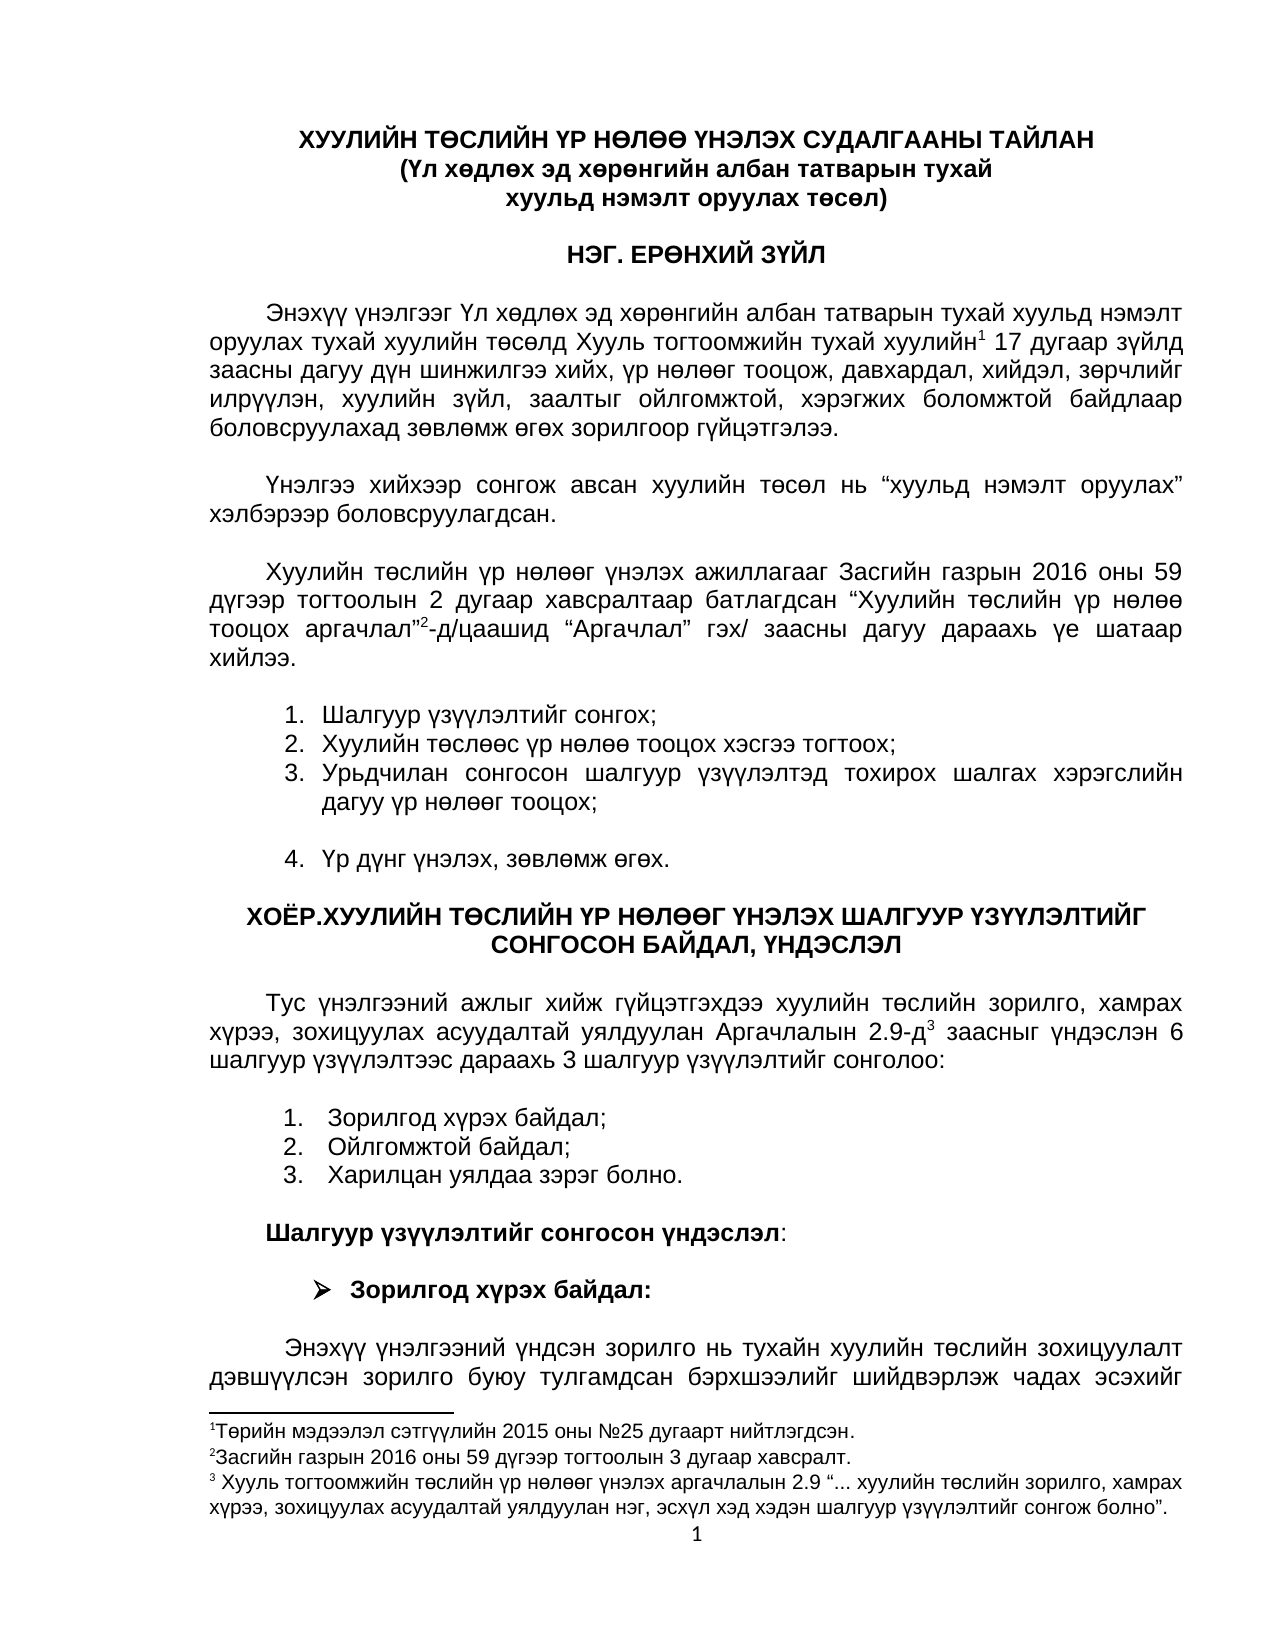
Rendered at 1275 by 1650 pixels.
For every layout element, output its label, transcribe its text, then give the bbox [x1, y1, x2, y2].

list Хуулийн төслөөс үр нөлөө тооцох хэсгээ тогтоох; [284, 729, 1184, 758]
list Ойлгомжтой байдал; [283, 1131, 1184, 1160]
list Урьдчилан сонгосон шалгуур үзүүлэлтэд тохирох шалгах хэрэгслийн дагуу үр нөлөөг тооцох; [284, 758, 1184, 815]
list Зорилгод хүрэх байдал: [312, 1275, 1184, 1304]
text Тус үнэлгээний ажлыг хийж гүйцэтгэхдээ хуулийн төслийн зорилго, хамрах хүрээ, зохицуулах асуудалтай уялдуулан Аргачлалын 2.9-д заасныг үндэслэн 6 шалгуур үзүүлэлтээс дараахь 3 шалгуур үзүүлэлтийг сонголоо: [209, 988, 1184, 1074]
text Хуулийн төслийн үр нөлөөг үнэлэх ажиллагааг Засгийн газрын 2016 оны 59 дүгээр тогтоолын 2 дугаар хавсралтаар батлагдсан “Хуулийн төслийн үр нөлөө тооцох аргачлал”-д/цаашид “Аргачлал” гэх/ заасны дагуу дараахь үе шатаар хийлээ. [209, 556, 1184, 671]
text (Үл хөдлөх эд хөрөнгийн албан татварын тухай [209, 154, 1184, 183]
list Харилцан уялдаа зэрэг болно. [283, 1160, 1184, 1189]
list Шалгуур үзүүлэлтийг сонгох; [284, 700, 1184, 729]
text Шалгуур үзүүлэлтийг сонгосон үндэслэл: [209, 1218, 1184, 1246]
text Үнэлгээ хийхээр сонгож авсан хуулийн төсөл нь “хуульд нэмэлт оруулах” хэлбэрээр боловсруулагдсан. [209, 470, 1184, 528]
text хуульд нэмэлт оруулах төсөл) [209, 183, 1184, 211]
text ХОЁР.ХУУЛИЙН ТӨСЛИЙН ҮР НӨЛӨӨГ ҮНЭЛЭХ ШАЛГУУР ҮЗҮҮЛЭЛТИЙГ СОНГОСОН БАЙДАЛ, ҮНДЭСЛЭЛ [209, 901, 1184, 959]
list Зорилгод хүрэх байдал; [283, 1103, 1184, 1131]
list Үр дүнг үнэлэх, зөвлөмж өгөх. [284, 844, 1184, 873]
text Энэхүү үнэлгээг Үл хөдлөх эд хөрөнгийн албан татварын тухай хуульд нэмэлт оруулах тухай хуулийн төсөлд Хууль тогтоомжийн тухай хуулийн 17 дугаар зүйлд заасны дагуу дүн шинжилгээ хийх, үр нөлөөг тооцож, давхардал, хийдэл, зөрчлийг илрүүлэн, хуулийн зүйл, заалтыг ойлгомжтой, хэрэгжих боломжтой байдлаар боловсруулахад зөвлөмж өгөх зорилгоор гүйцэтгэлээ. [209, 298, 1184, 441]
text НЭГ. ЕРӨНХИЙ ЗҮЙЛ [209, 240, 1184, 269]
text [209, 1333, 1184, 1390]
text ХУУЛИЙН ТӨСЛИЙН ҮР НӨЛӨӨ ҮНЭЛЭХ СУДАЛГААНЫ ТАЙЛАН [209, 125, 1184, 154]
